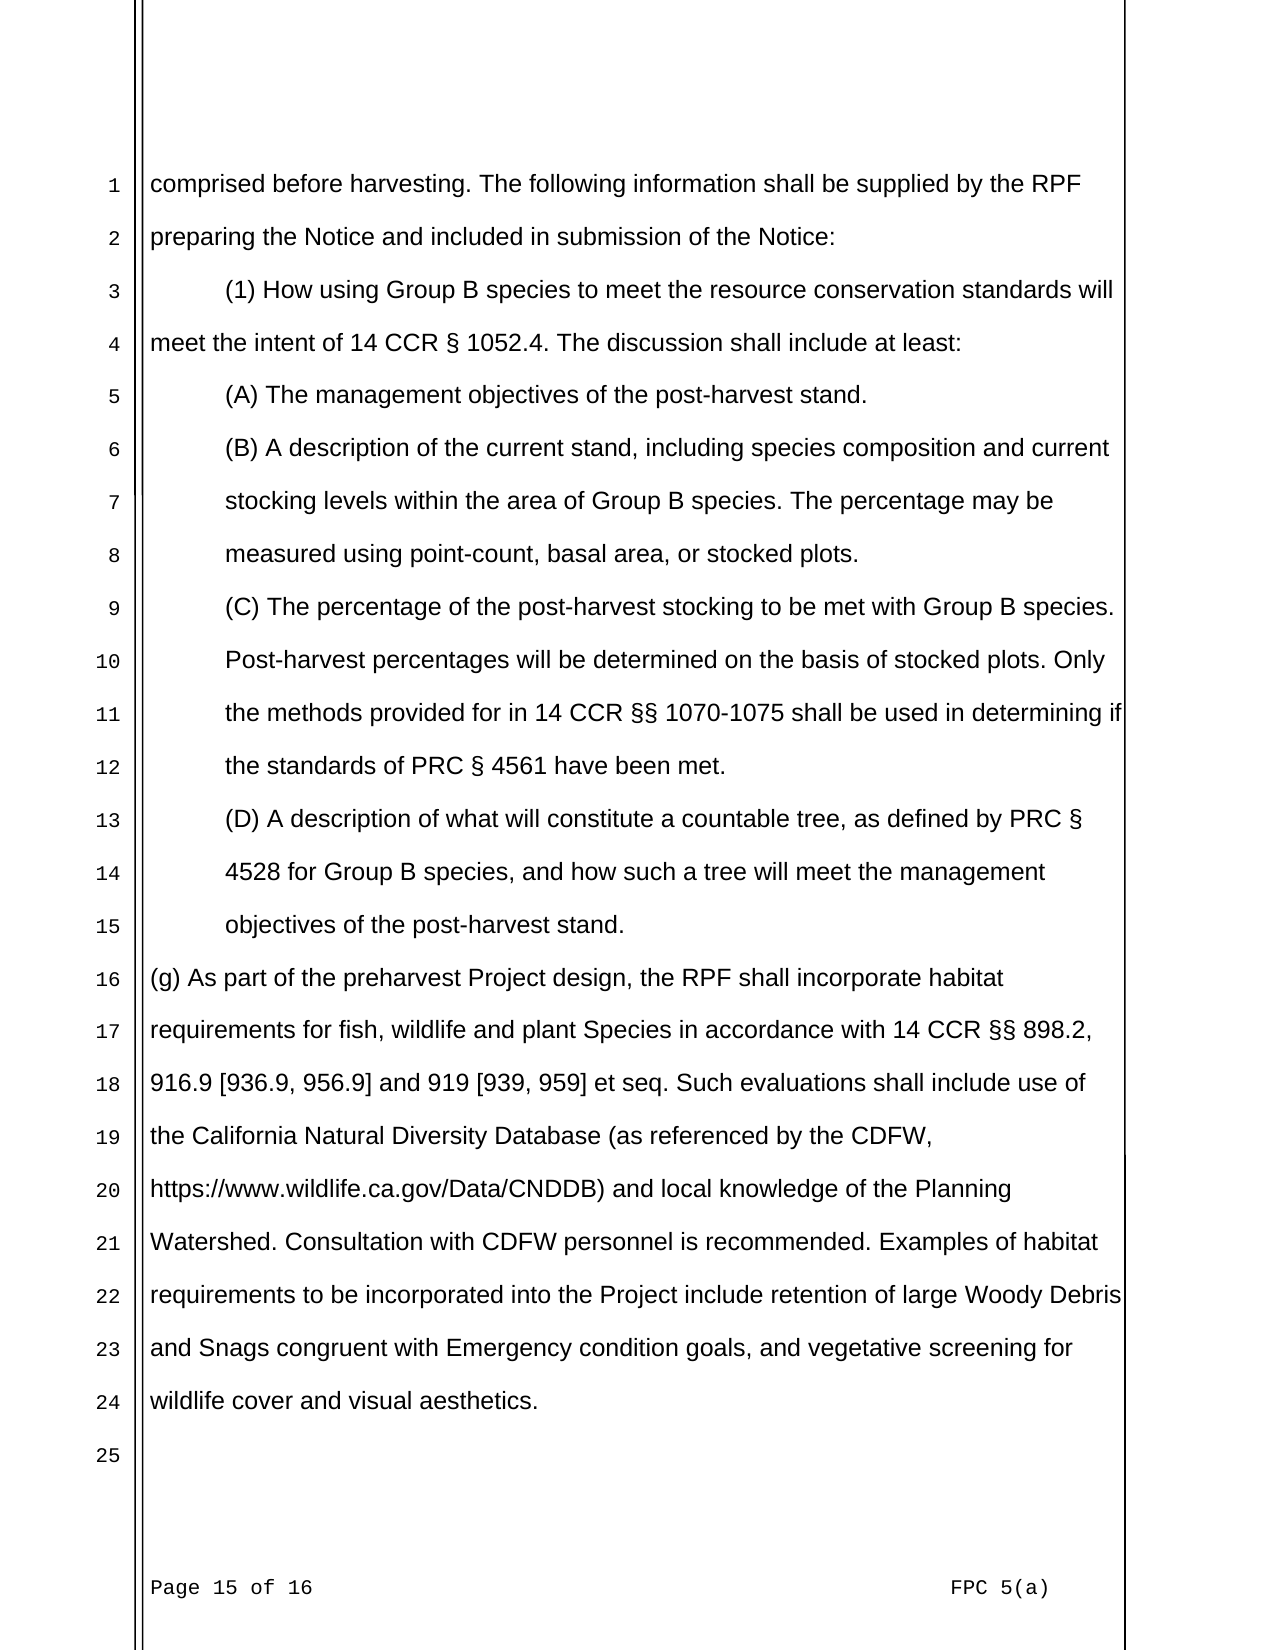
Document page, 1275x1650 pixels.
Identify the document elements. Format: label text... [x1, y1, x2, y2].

text (A) The management objectives of the post-harvest stand. [150, 362, 1125, 414]
text (D) A description of what will constitute a countable tree, as defined by PRC § 4528 for Group B species, and how such a tree will meet the management objectives of the post-harvest stand. [225, 785, 1125, 944]
text (1) How using Group B species to meet the resource conservation standards will meet the intent of 14 CCR § 1052.4. The discussion shall include at least: [150, 256, 1125, 362]
text (B) A description of the current stand, including species composition and current stocking levels within the area of Group B species. The percentage may be measured using point-count, basal area, or stocked plots. [225, 414, 1125, 573]
text (g) As part of the preharvest Project design, the RPF shall incorporate habitat requirements for fish, wildlife and plant Species in accordance with 14 CCR §§ 898.2, 916.9 [936.9, 956.9] and 919 [939, 959] et seq. Such evaluations shall include use of the California Natural Diversity Database (as referenced by the CDFW, https://www.wildlife.ca.gov/Data/CNDDB) and local knowledge of the Planning Watershed. Consultation with CDFW personnel is recommended. Examples of habitat requirements to be incorporated into the Project include retention of large Woody Debris and Snags congruent with Emergency condition goals, and vegetative screening for wildlife cover and visual aesthetics. [150, 944, 1125, 1420]
text (C) The percentage of the post-harvest stocking to be met with Group B species. Post-harvest percentages will be determined on the basis of stocked plots. Only the methods provided for in 14 CCR §§ 1070-1075 shall be used in determining if the standards of PRC § 4561 have been met. [225, 573, 1125, 785]
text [150, 150, 1125, 256]
